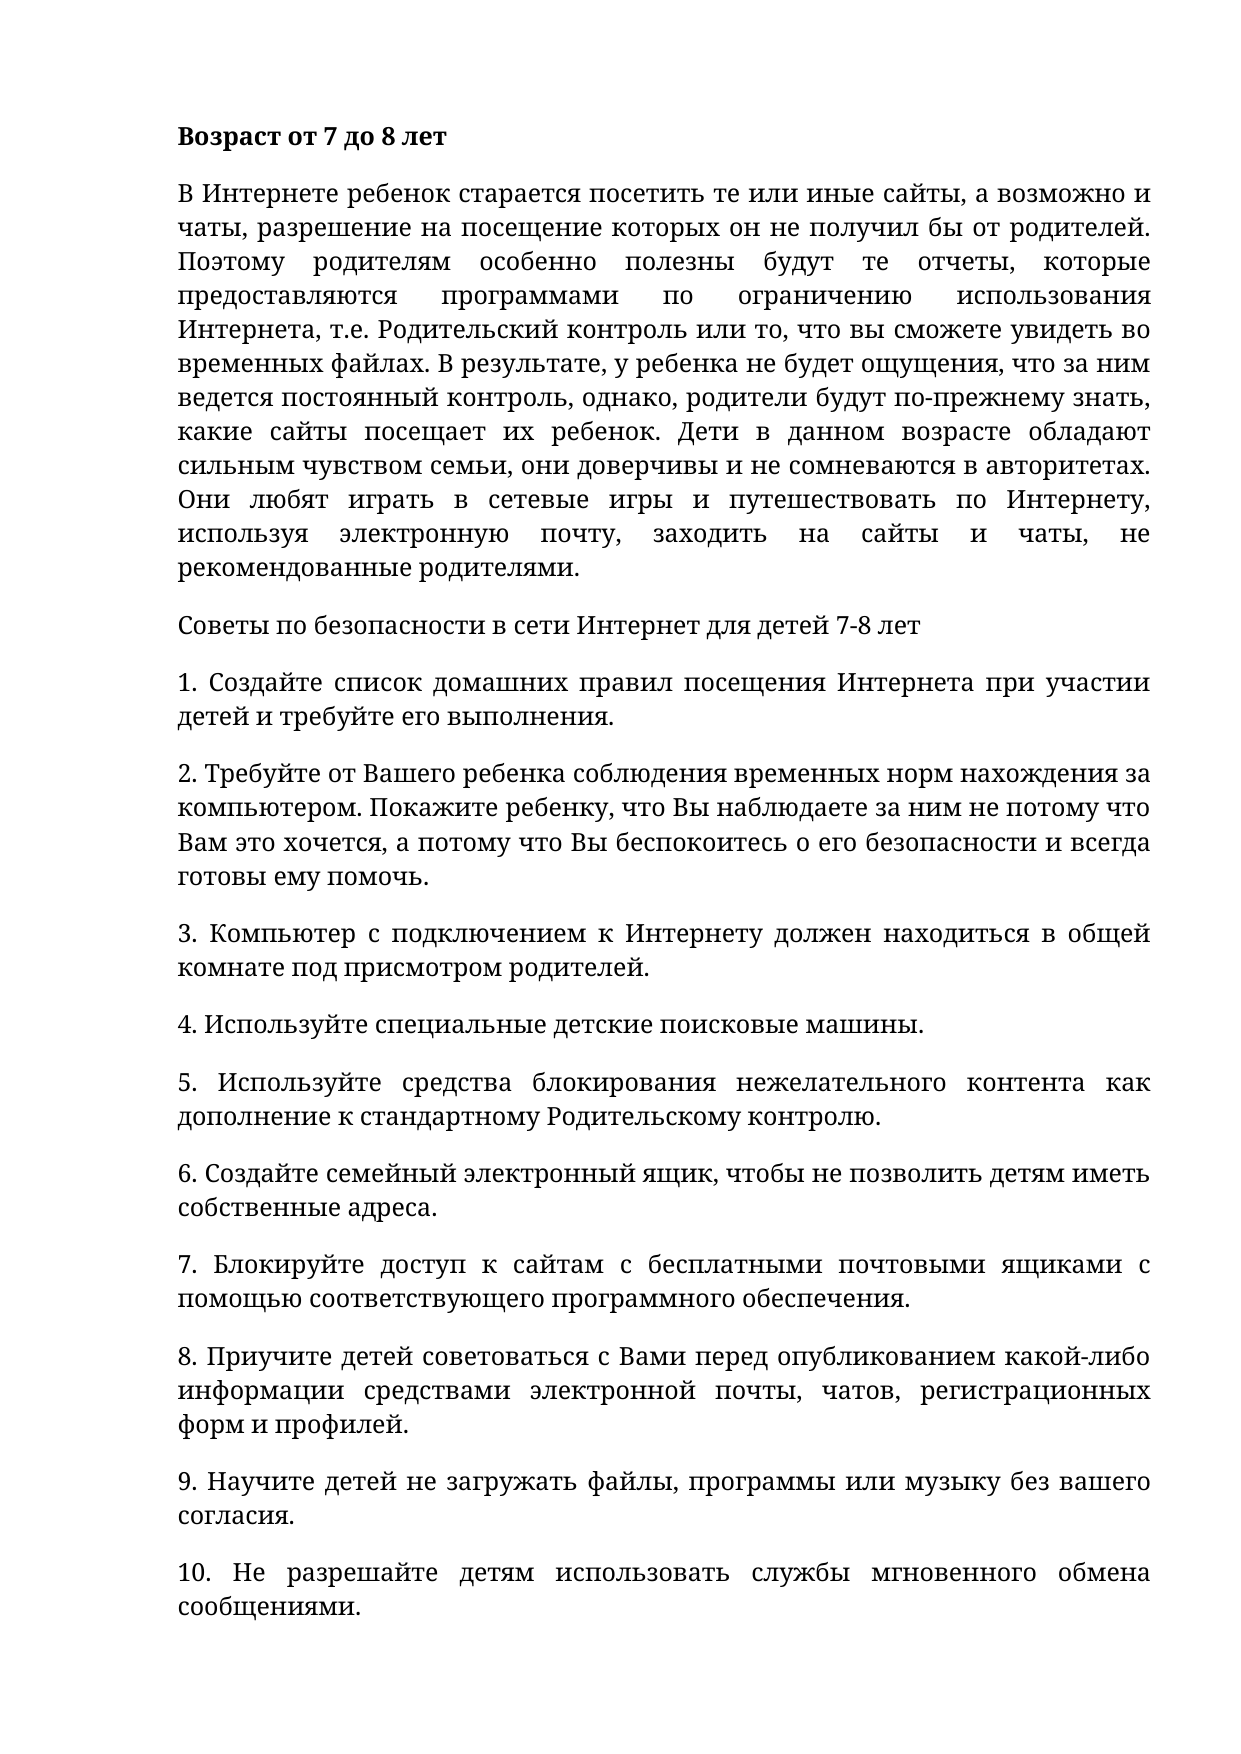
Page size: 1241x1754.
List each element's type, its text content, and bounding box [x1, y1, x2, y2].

text 6. Создайте семейный электронный ящик, чтобы не позволить детям иметь собственные адреса. [177, 1156, 1152, 1224]
text 8. Приучите детей советоваться с Вами перед опубликованием какой-либо информации средствами электронной почты, чатов, регистрационных форм и профилей. [177, 1338, 1152, 1440]
text 9. Научите детей не загружать файлы, программы или музыку без вашего согласия. [177, 1464, 1152, 1532]
text В Интернете ребенок старается посетить те или иные сайты, а возможно и чаты, разрешение на посещение которых он не получил бы от родителей. Поэтому родителям особенно полезны будут те отчеты, которые предоставляются программами по ограничению использования Интернета, т.е. Родительский контроль или то, что вы сможете увидеть во временных файлах. В результате, у ребенка не будет ощущения, что за ним ведется постоянный контроль, однако, родители будут по-прежнему знать, какие сайты посещает их ребенок. Дети в данном возрасте обладают сильным чувством семьи, они доверчивы и не сомневаются в авторитетах. Они любят играть в сетевые игры и путешествовать по Интернету, используя электронную почту, заходить на сайты и чаты, не рекомендованные родителями. [177, 175, 1152, 584]
text 3. Компьютер с подключением к Интернету должен находиться в общей комнате под присмотром родителей. [177, 916, 1152, 984]
text 10. Не разрешайте детям использовать службы мгновенного обмена сообщениями. [177, 1555, 1152, 1623]
text Советы по безопасности в сети Интернет для детей 7-8 лет [177, 607, 1152, 641]
text 2. Требуйте от Вашего ребенка соблюдения временных норм нахождения за компьютером. Покажите ребенку, что Вы наблюдаете за ним не потому что Вам это хочется, а потому что Вы беспокоитесь о его безопасности и всегда готовы ему помочь. [177, 756, 1152, 892]
text Возраст от 7 до 8 лет [177, 118, 1152, 152]
text 1. Создайте список домашних правил посещения Интернета при участии детей и требуйте его выполнения. [177, 665, 1152, 733]
text 7. Блокируйте доступ к сайтам с бесплатными почтовыми ящиками с помощью соответствующего программного обеспечения. [177, 1247, 1152, 1315]
text 4. Используйте специальные детские поисковые машины. [177, 1007, 1152, 1041]
text 5. Используйте средства блокирования нежелательного контента как дополнение к стандартному Родительскому контролю. [177, 1064, 1152, 1132]
